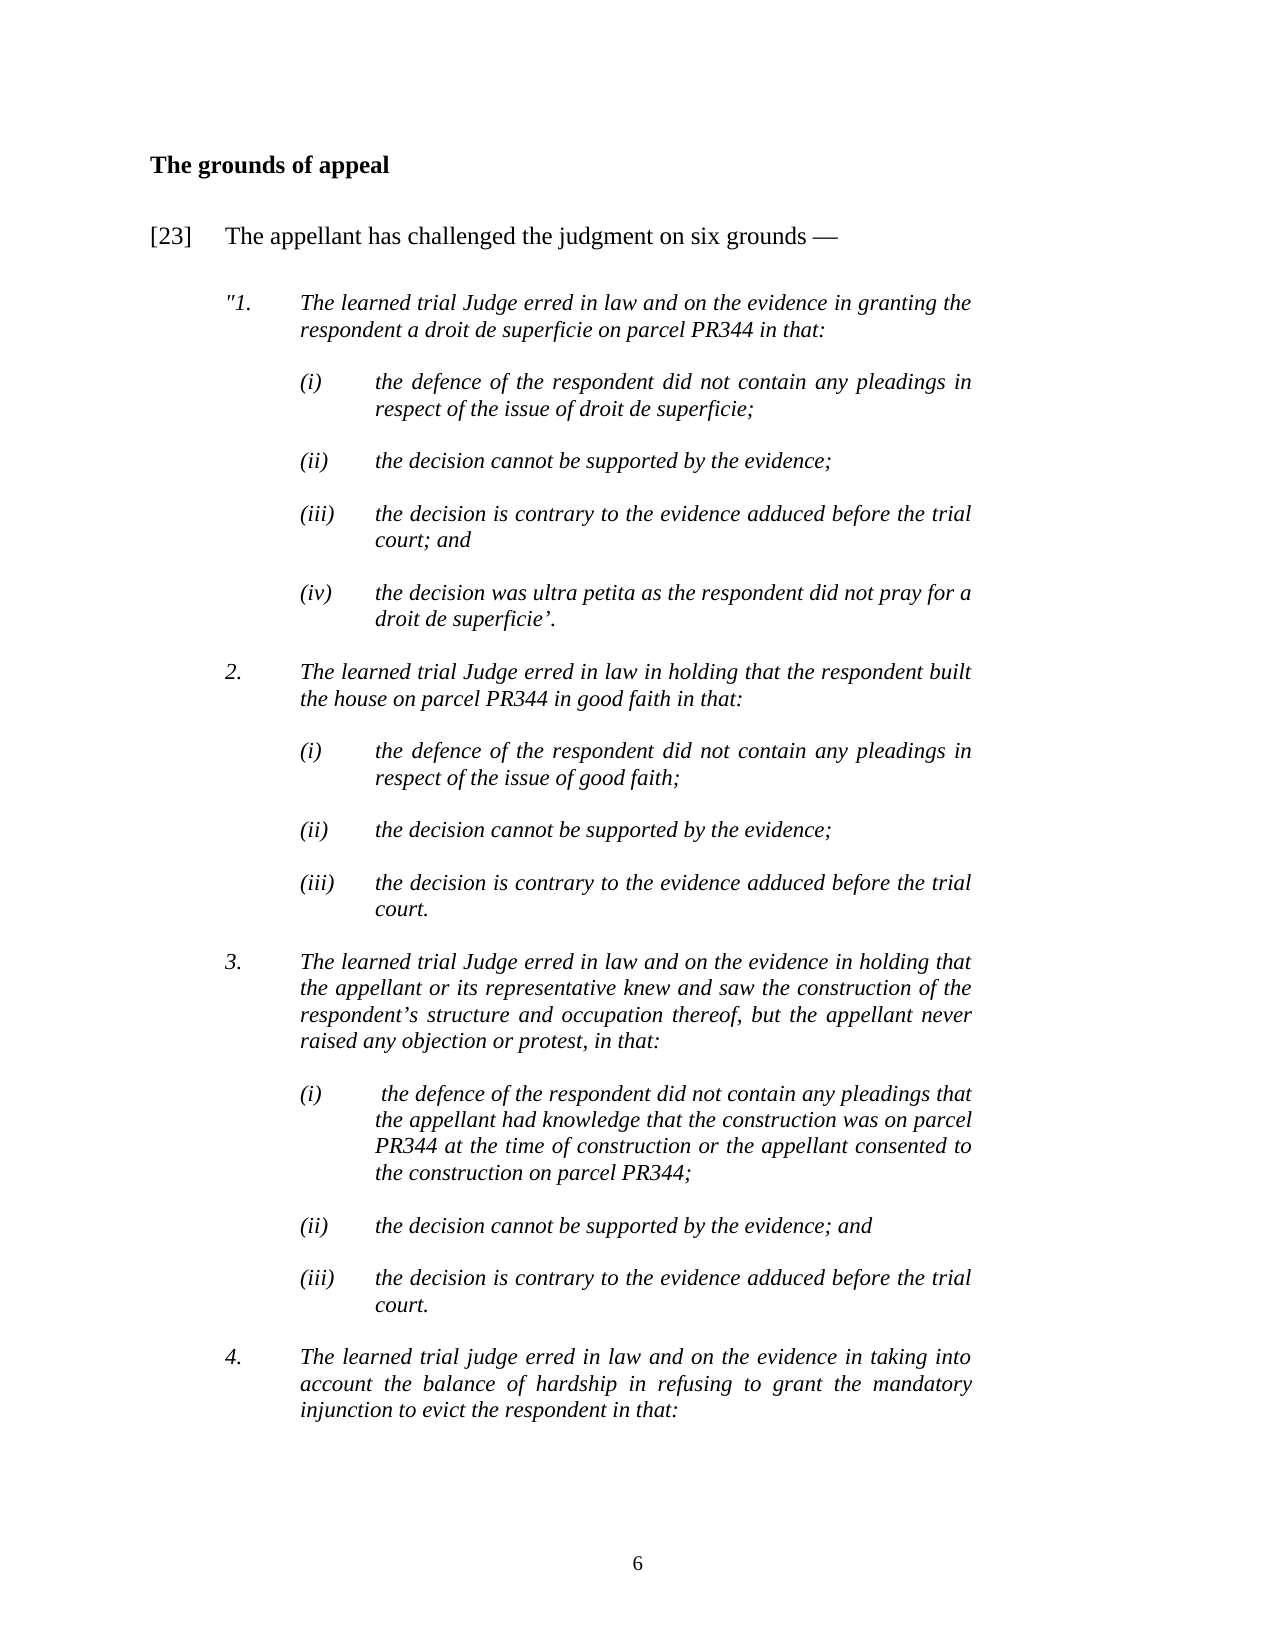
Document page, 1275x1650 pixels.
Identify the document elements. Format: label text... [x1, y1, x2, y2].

text The appellant has challenged the judgment on six grounds ― [150, 221, 1125, 250]
list the decision is contrary to the evidence adduced before the trial court. [300, 869, 975, 922]
list the decision cannot be supported by the evidence; and [300, 1212, 975, 1238]
list 2. The learned trial Judge erred in law in holding that the respondent built the house on parcel PR344 in good faith in that: [225, 658, 975, 711]
list ″1. The learned trial Judge erred in law and on the evidence in granting the respondent a droit de superficie on parcel PR344 in that: [225, 289, 975, 342]
list the defence of the respondent did not contain any pleadings that the appellant had knowledge that the construction was on parcel PR344 at the time of construction or the appellant consented to the construction on parcel PR344; [300, 1080, 975, 1185]
list the defence of the respondent did not contain any pleadings in respect of the issue of good faith; [300, 737, 975, 790]
list 3. The learned trial Judge erred in law and on the evidence in holding that the appellant or its representative knew and saw the construction of the respondent’s structure and occupation thereof, but the appellant never raised any objection or protest, in that: [225, 948, 975, 1053]
list the decision cannot be supported by the evidence; [300, 447, 975, 474]
list the decision cannot be supported by the evidence; [300, 816, 975, 843]
list the decision is contrary to the evidence adduced before the trial court; and [300, 500, 975, 553]
list 4. The learned trial judge erred in law and on the evidence in taking into account the balance of hardship in refusing to grant the mandatory injunction to evict the respondent in that: [225, 1343, 975, 1422]
list the decision was ultra petita as the respondent did not pray for a droit de superficie’. [300, 579, 975, 632]
list the defence of the respondent did not contain any pleadings in respect of the issue of droit de superficie; [300, 368, 975, 421]
list the decision is contrary to the evidence adduced before the trial court. [300, 1264, 975, 1317]
text The grounds of appeal [150, 150, 1125, 179]
